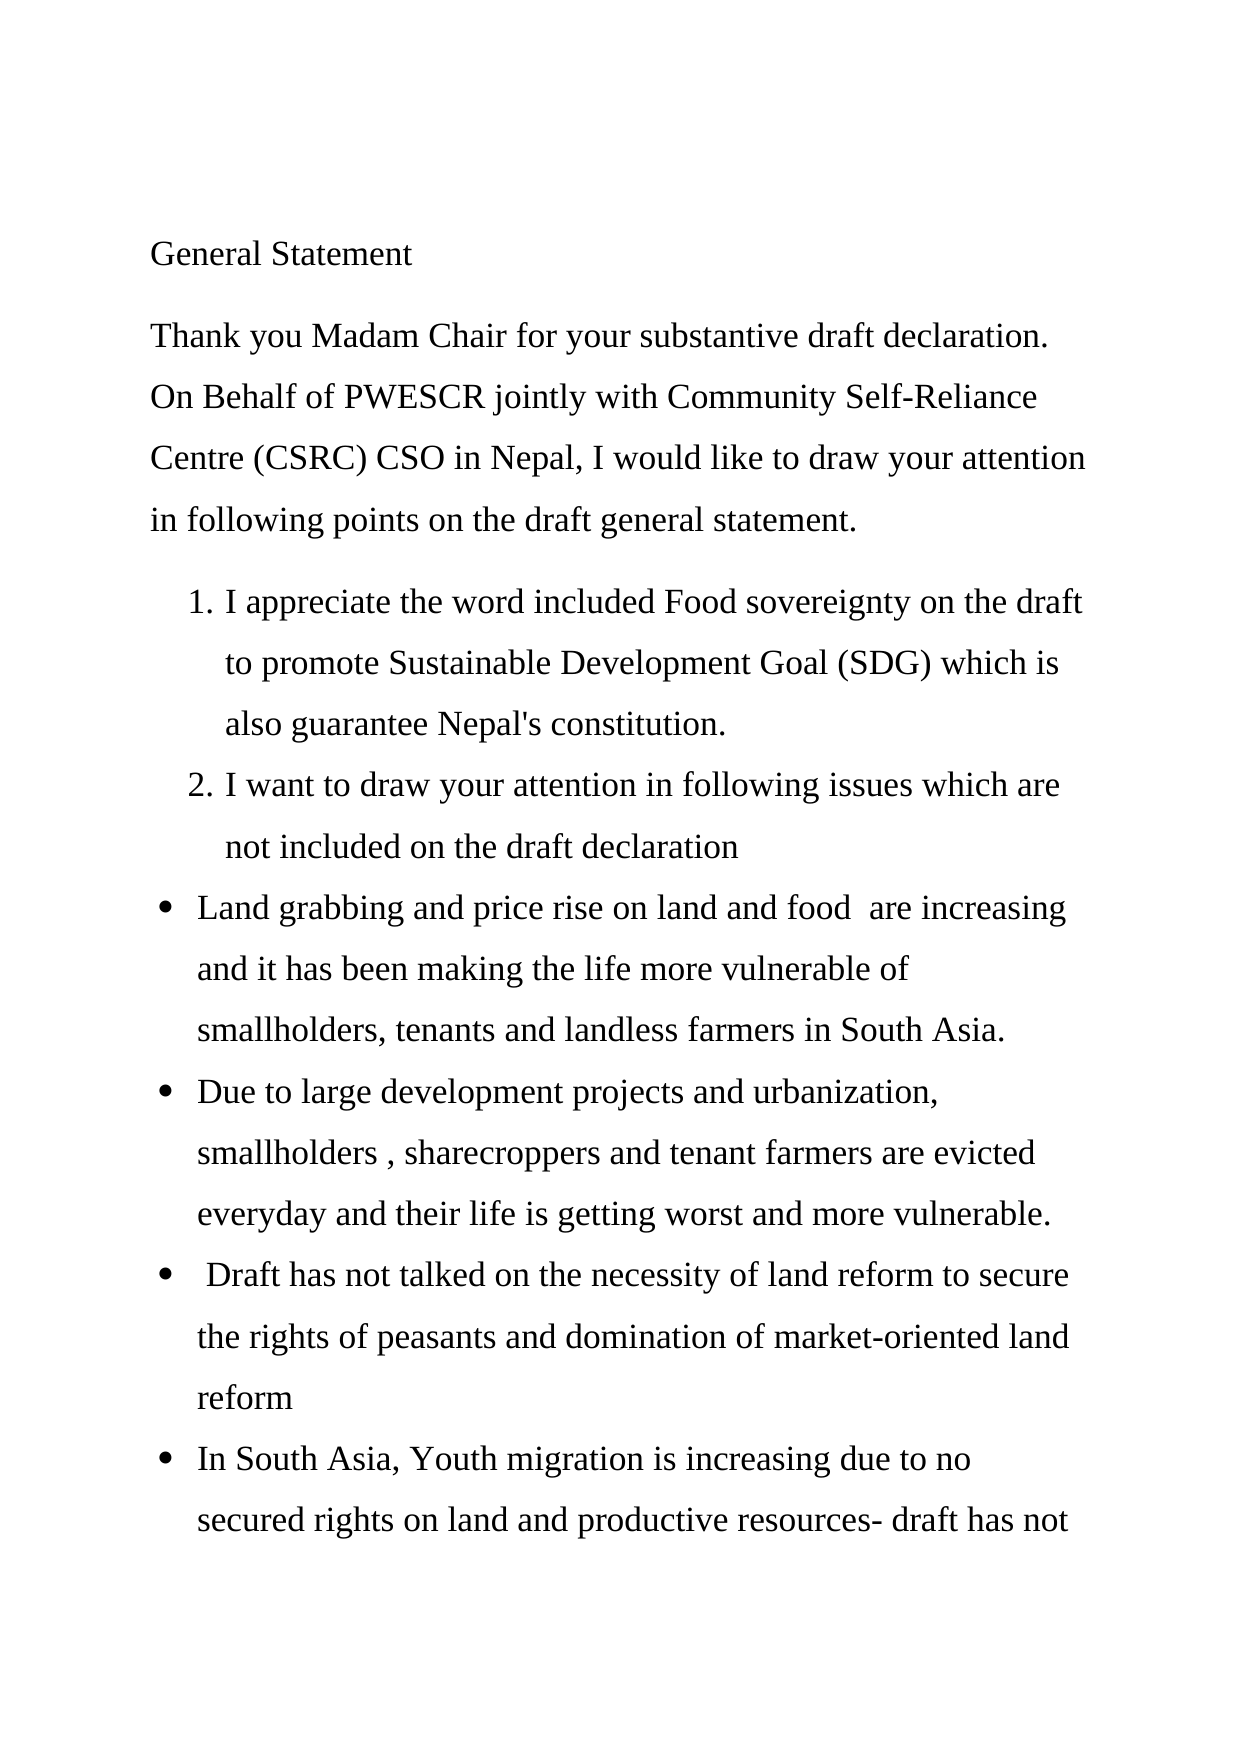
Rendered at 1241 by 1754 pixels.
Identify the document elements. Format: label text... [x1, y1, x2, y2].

text Thank you Madam Chair for your substantive draft declaration. On Behalf of PWESCR jointly with Community Self-Reliance Centre (CSRC) CSO in Nepal, I would like to draw your attention in following points on the draft general statement. [150, 314, 1090, 539]
list Due to large development projects and urbanization, smallholders , sharecroppers and tenant farmers are evicted everyday and their life is getting worst and more vulnerable. [159, 1070, 1090, 1233]
list Draft has not talked on the necessity of land reform to secure the rights of peasants and domination of market-oriented land reform [159, 1254, 1090, 1417]
list I appreciate the word included Food sovereignty on the draft to promote Sustainable Development Goal (SDG) which is also guarantee Nepal's constitution. [187, 580, 1090, 743]
list Land grabbing and price rise on land and food are increasing and it has been making the life more vulnerable of smallholders, tenants and landless farmers in South Asia. [159, 886, 1090, 1049]
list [159, 1437, 1090, 1539]
text General Statement [150, 232, 1090, 273]
list I want to draw your attention in following issues which are not included on the draft declaration [187, 764, 1090, 866]
